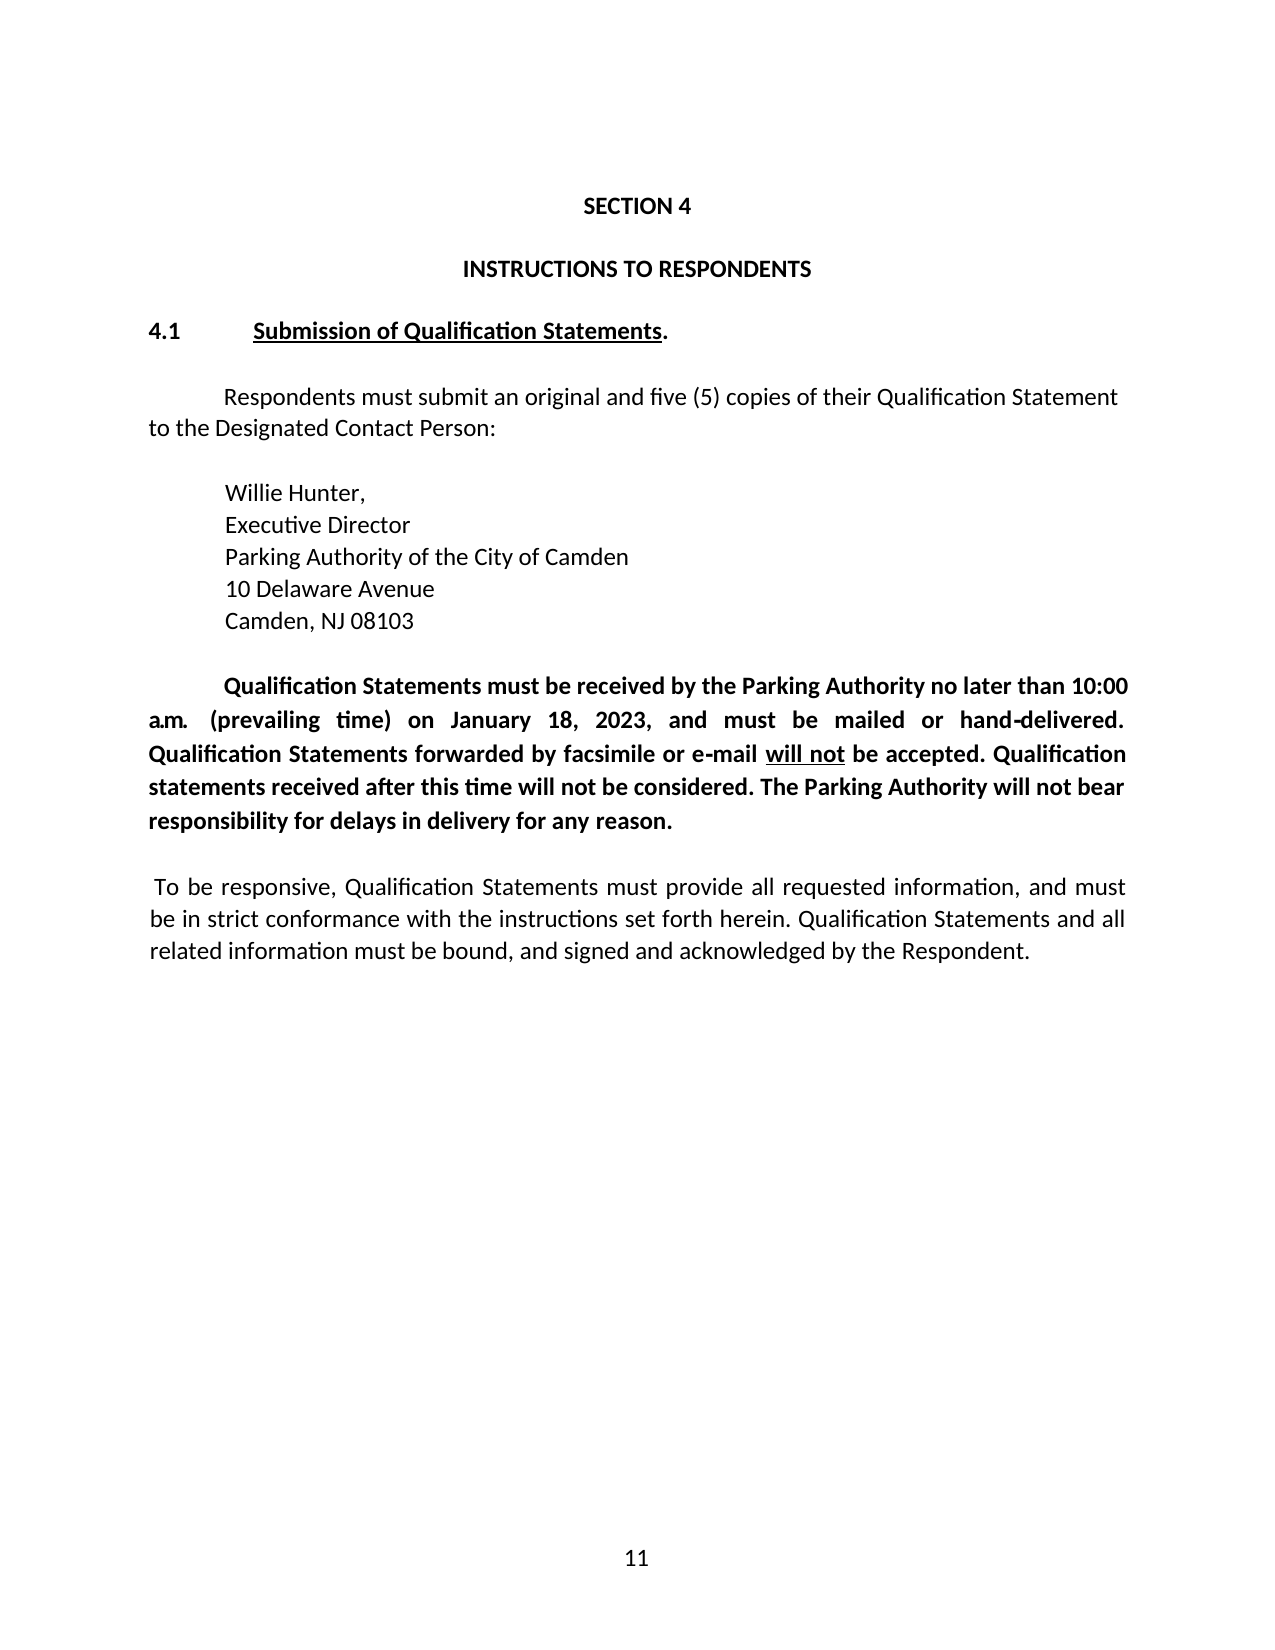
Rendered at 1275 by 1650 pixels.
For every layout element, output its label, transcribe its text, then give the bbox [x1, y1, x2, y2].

text To be responsive, Qualification Statements must provide all requested information, and must be in strict conformance with the instructions set forth herein. Qualification Statements and all related information must be bound, and signed and acknowledged by the Respondent. [149, 872, 1126, 966]
subtitle Qualification Statements must be received by the Parking Authority no later than 10:00 [223, 670, 1137, 701]
subtitle SECTION 4 INSTRUCTIONS TO RESPONDENTS [463, 190, 814, 283]
text Parking Authority of the City of Camden 10 Delaware Avenue [225, 541, 631, 604]
text 4.1 Submission of Qualification Statements. [148, 315, 1137, 346]
text Camden, NJ 08103 [225, 605, 1137, 636]
list (prevailing time) on January 18, 2023, and must be mailed or hand‐delivered. Qualification Statements forwarded by facsimile or e‐mail will not be accepted. Qualification statements received after this time will not be considered. The Parking Authority will not bear responsibility for delays in delivery for any reason. [148, 704, 1127, 835]
text Respondents must submit an original and five (5) copies of their Qualification Statement to the Designated Contact Person: [148, 381, 1137, 443]
text Willie Hunter, Executive Director [225, 477, 449, 540]
